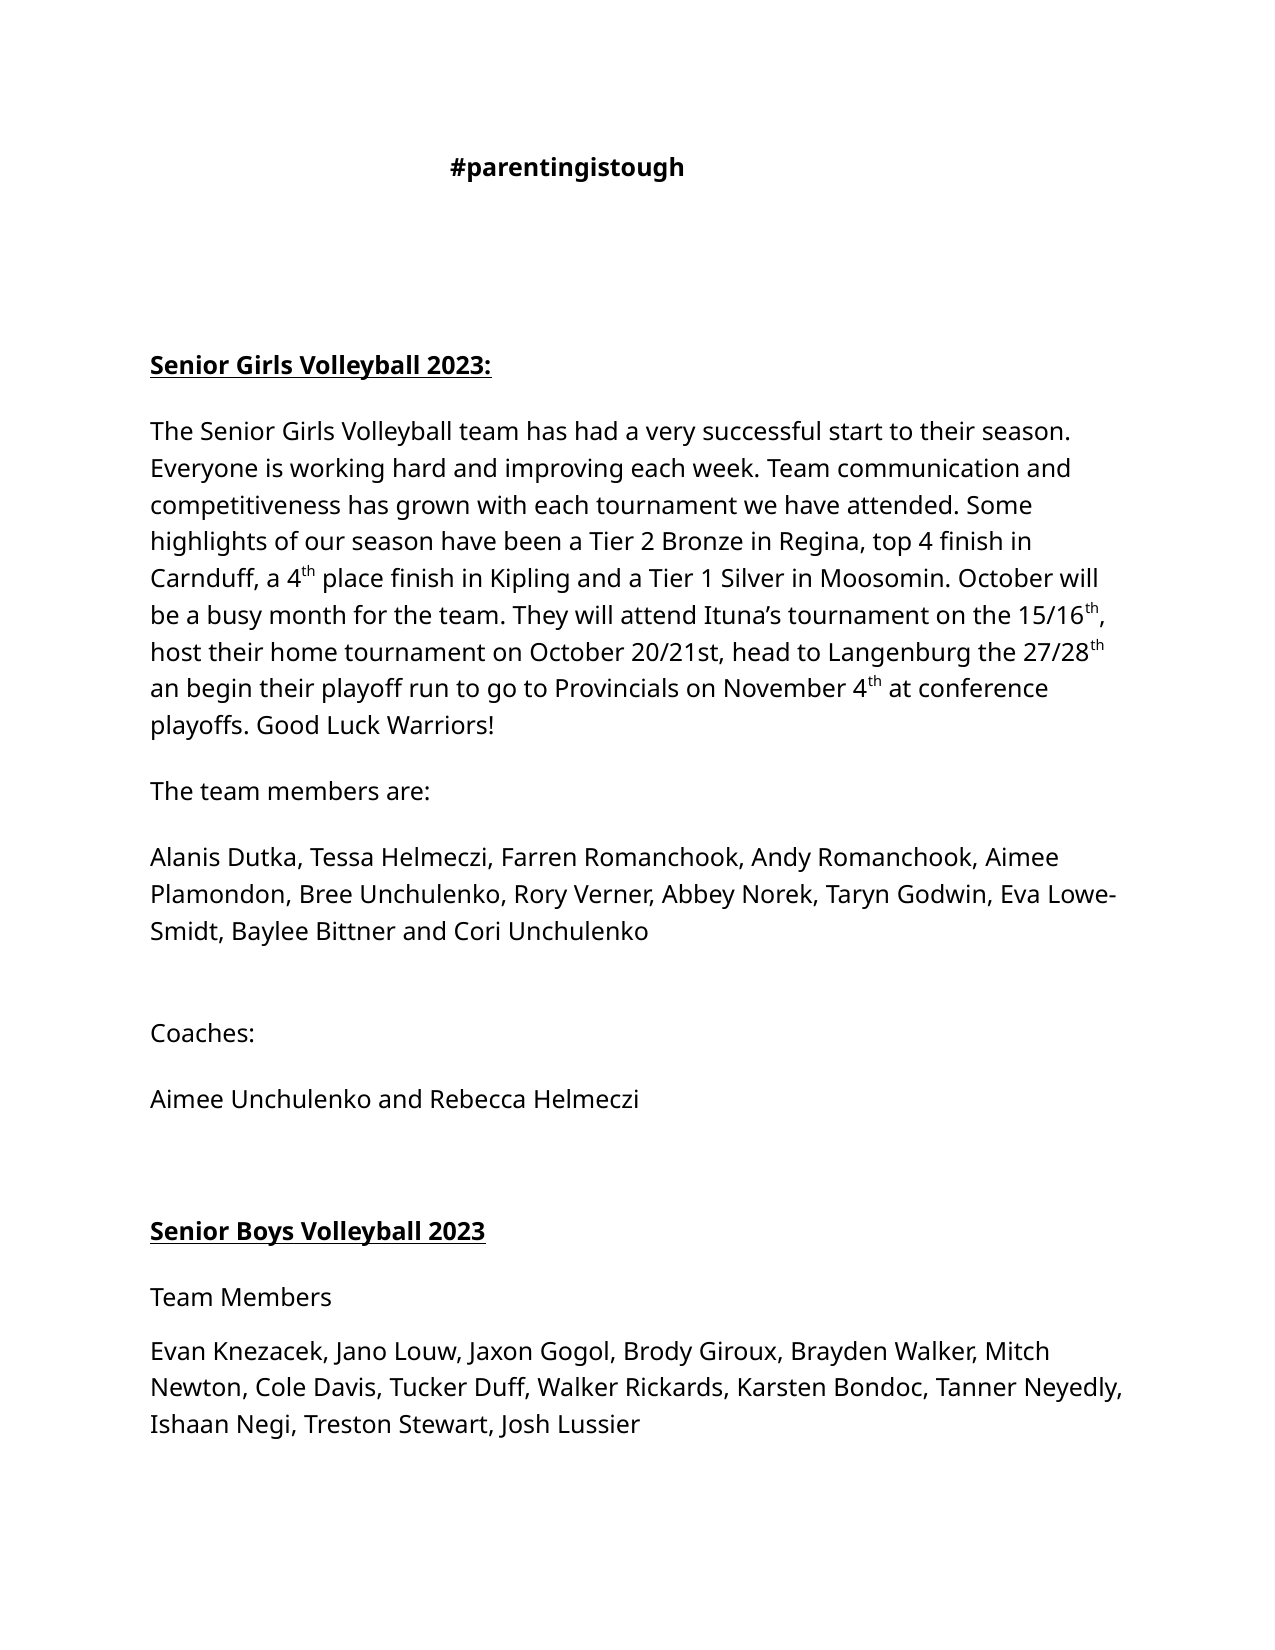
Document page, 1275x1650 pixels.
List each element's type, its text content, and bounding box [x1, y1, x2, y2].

text Senior Boys Volleyball 2023 [150, 1214, 1125, 1248]
text #parentingistough [150, 150, 1125, 184]
text Alanis Dutka, Tessa Helmeczi, Farren Romanchook, Andy Romanchook, Aimee Plamondon, Bree Unchulenko, Rory Verner, Abbey Norek, Taryn Godwin, Eva Lowe-Smidt, Baylee Bittner and Cori Unchulenko [150, 840, 1125, 984]
text The team members are: [150, 774, 1125, 808]
text Aimee Unchulenko and Rebecca Helmeczi [150, 1082, 1125, 1116]
text Evan Knezacek, Jano Louw, Jaxon Gogol, Brody Giroux, Brayden Walker, Mitch Newton, Cole Davis, Tucker Duff, Walker Rickards, Karsten Bondoc, Tanner Neyedly, Ishaan Negi, Treston Stewart, Josh Lussier [150, 1333, 1125, 1441]
text Coaches: [150, 1016, 1125, 1050]
text The Senior Girls Volleyball team has had a very successful start to their season. Everyone is working hard and improving each week. Team communication and competitiveness has grown with each tournament we have attended. Some highlights of our season have been a Tier 2 Bronze in Regina, top 4 finish in Carnduff, a 4th place finish in Kipling and a Tier 1 Silver in Moosomin. October will be a busy month for the team. They will attend Ituna’s tournament on the 15/16th, host their home tournament on October 20/21st, head to Langenburg the 27/28th an begin their playoff run to go to Provincials on November 4th at conference playoffs. Good Luck Warriors! [150, 414, 1125, 742]
text Team Members [150, 1280, 1125, 1314]
text Senior Girls Volleyball 2023: [150, 348, 1125, 382]
